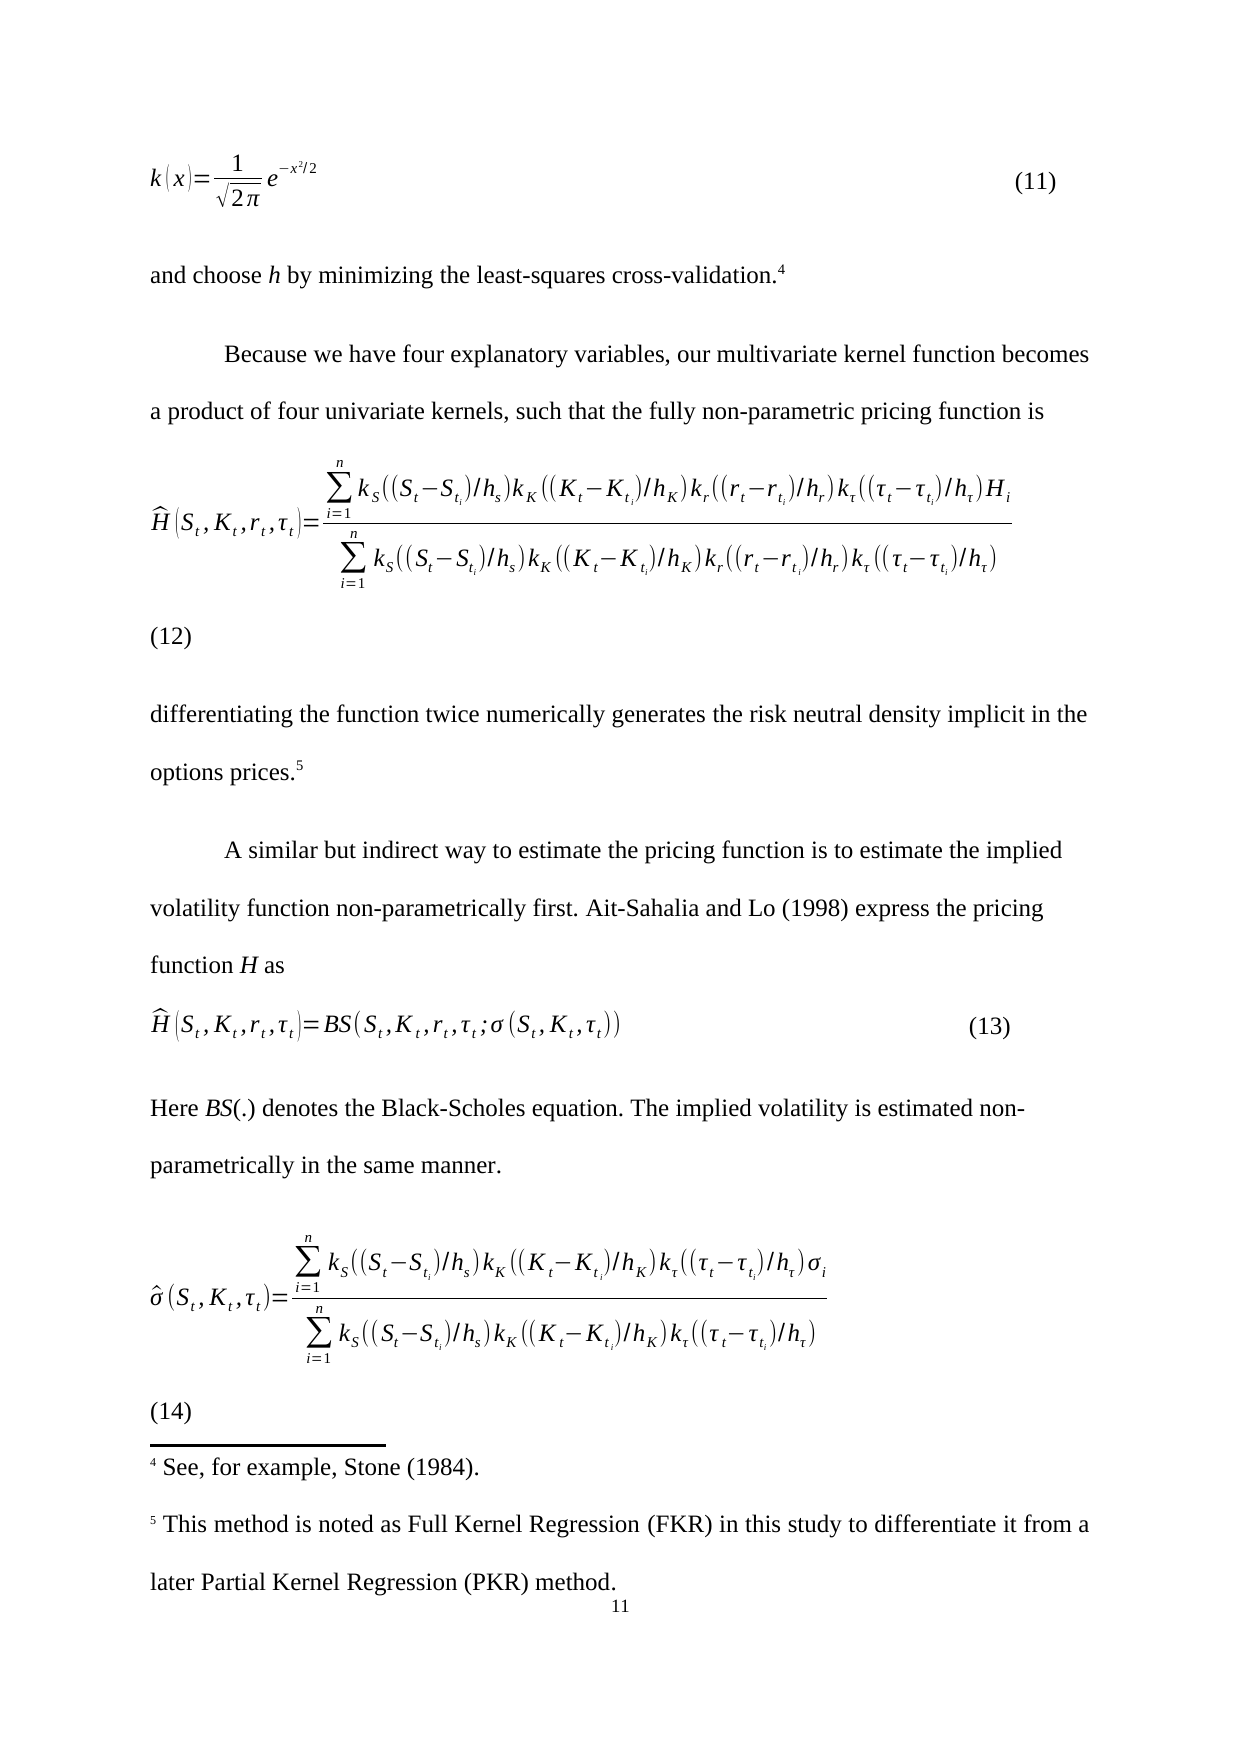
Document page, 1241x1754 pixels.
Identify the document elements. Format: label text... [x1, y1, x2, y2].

text and choose h by minimizing the least-squares cross-validation. [150, 261, 1090, 289]
text Here BS(.) denotes the Black-Scholes equation. The implied volatility is estimated non-parametrically in the same manner. [150, 1093, 1090, 1179]
text A similar but indirect way to estimate the pricing function is to estimate the implied volatility function non-parametrically first. Ait-Sahalia and Lo (1998) express the pricing function H as [150, 835, 1090, 979]
text differentiating the function twice numerically generates the risk neutral density implicit in the options prices. [150, 699, 1090, 786]
text (12) [150, 454, 1090, 650]
text (14) [150, 1229, 1090, 1424]
text Because we have four explanatory variables, our multivariate kernel function becomes a product of four univariate kernels, such that the fully non-parametric pricing function is [150, 339, 1090, 425]
text (13) [150, 1008, 1090, 1043]
text (11) [150, 150, 1090, 211]
